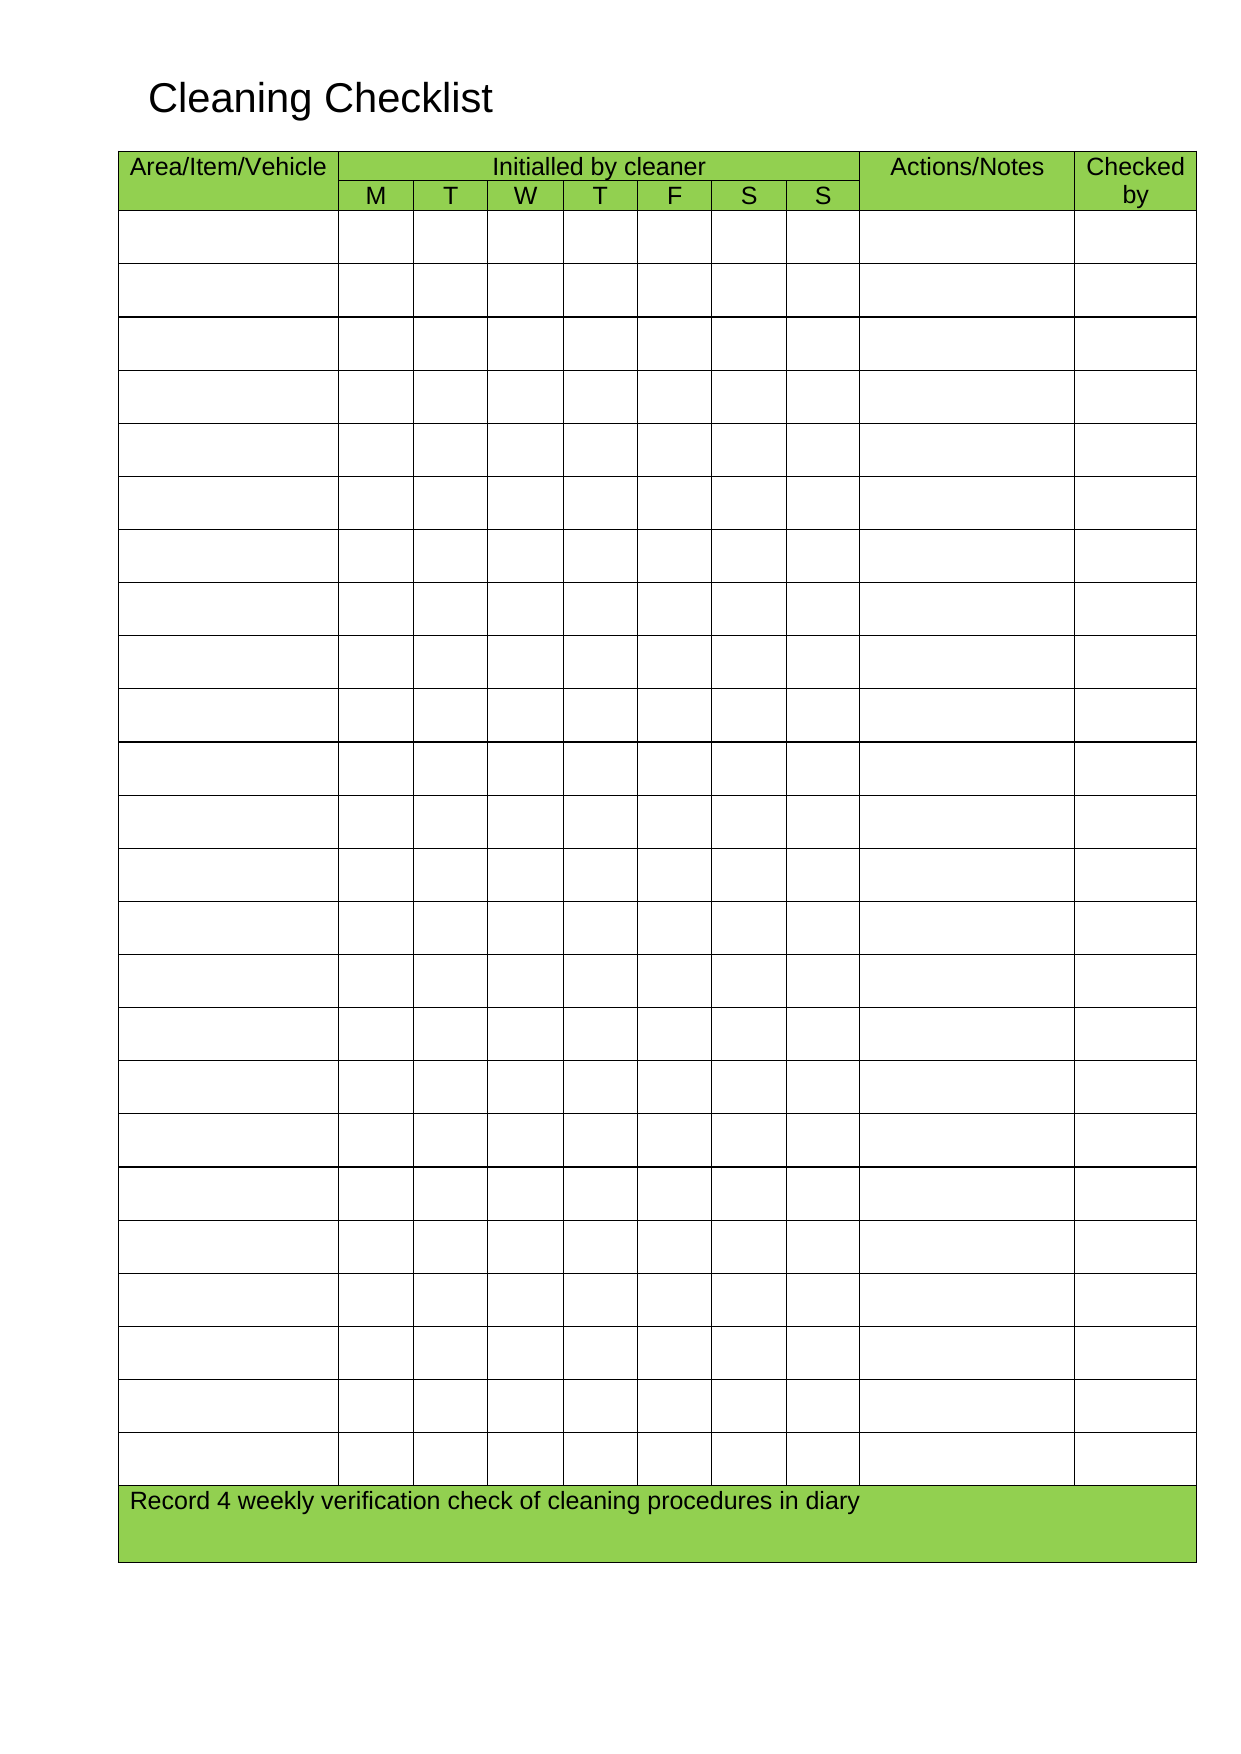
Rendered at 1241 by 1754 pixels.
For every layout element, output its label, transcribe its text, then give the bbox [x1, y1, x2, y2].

table_cell [1075, 1114, 1196, 1166]
table_cell [638, 1433, 711, 1485]
table_cell [488, 689, 563, 741]
table_cell [638, 796, 711, 848]
table_cell [712, 1114, 786, 1166]
table_cell [712, 1061, 786, 1113]
table_cell [119, 902, 338, 954]
table_cell [638, 1221, 711, 1273]
table_cell [712, 1433, 786, 1485]
table_cell [564, 1168, 637, 1219]
table_cell [414, 1221, 487, 1273]
table_cell [488, 1274, 563, 1326]
table_cell [787, 902, 859, 954]
table_cell [564, 264, 637, 316]
table_cell [414, 1168, 487, 1219]
table_cell [638, 902, 711, 954]
table_cell [339, 955, 413, 1007]
table_cell [564, 530, 637, 582]
table_cell [564, 424, 637, 476]
table_cell [860, 530, 1074, 582]
table_cell [119, 583, 338, 635]
table_cell [564, 1061, 637, 1113]
table_cell [638, 424, 711, 476]
table_cell [1075, 1380, 1196, 1432]
table_cell [119, 1327, 338, 1379]
table_cell [119, 1008, 338, 1060]
table_cell [787, 1433, 859, 1485]
table_cell [787, 424, 859, 476]
table_cell [339, 1380, 413, 1432]
table_cell [860, 424, 1074, 476]
table_cell [1075, 530, 1196, 582]
table_cell [119, 743, 338, 794]
table_cell [860, 318, 1074, 369]
table_cell [712, 424, 786, 476]
table_cell [638, 849, 711, 901]
table_cell [339, 902, 413, 954]
table_cell [638, 743, 711, 794]
table_header Area/Item/Vehicle [119, 152, 338, 210]
table_cell [712, 1221, 786, 1273]
table_cell [488, 636, 563, 688]
table_cell [787, 636, 859, 688]
table_cell [638, 583, 711, 635]
table_cell [787, 211, 859, 263]
table_cell [1075, 1274, 1196, 1326]
table_cell [860, 371, 1074, 423]
table_cell [339, 1327, 413, 1379]
table_cell [488, 1433, 563, 1485]
table_cell [1075, 211, 1196, 263]
table_cell [119, 1380, 338, 1432]
table_cell [119, 689, 338, 741]
table_cell [787, 318, 859, 369]
table_cell [860, 1327, 1074, 1379]
table_cell [488, 902, 563, 954]
table_cell [860, 902, 1074, 954]
table_cell [339, 743, 413, 794]
table_header Initialled by cleaner [339, 152, 859, 180]
table_cell [119, 211, 338, 263]
table_cell [712, 1008, 786, 1060]
table_cell [712, 1327, 786, 1379]
table_cell [488, 424, 563, 476]
table_cell [1075, 955, 1196, 1007]
table_cell [339, 1168, 413, 1219]
table_cell [564, 1380, 637, 1432]
table_cell [488, 1008, 563, 1060]
table_cell [564, 1274, 637, 1326]
table_cell [712, 211, 786, 263]
table_cell [339, 796, 413, 848]
table_cell [488, 955, 563, 1007]
table_cell [712, 371, 786, 423]
table_cell [414, 477, 487, 529]
table_cell [787, 849, 859, 901]
table_cell [414, 318, 487, 369]
table_cell [564, 477, 637, 529]
table_cell [712, 689, 786, 741]
table_cell [414, 211, 487, 263]
table_cell [712, 849, 786, 901]
table_cell [638, 1327, 711, 1379]
table_cell [488, 849, 563, 901]
table_cell [638, 264, 711, 316]
table_cell [712, 902, 786, 954]
table_cell [787, 1327, 859, 1379]
table_header Checked by [1075, 152, 1196, 210]
table_cell [564, 583, 637, 635]
table_cell [564, 743, 637, 794]
table_cell [488, 1380, 563, 1432]
table_cell [414, 1061, 487, 1113]
table_cell [339, 424, 413, 476]
table_cell [488, 583, 563, 635]
table_cell [119, 424, 338, 476]
table_cell [712, 1274, 786, 1326]
table_cell [860, 1168, 1074, 1219]
table_cell [860, 743, 1074, 794]
table_cell [414, 371, 487, 423]
table_cell [1075, 849, 1196, 901]
table_cell [1075, 424, 1196, 476]
table_cell [787, 689, 859, 741]
table_cell S [712, 181, 786, 210]
table_cell [564, 1327, 637, 1379]
table_cell [414, 530, 487, 582]
table_cell [1075, 1221, 1196, 1273]
table_cell [787, 477, 859, 529]
table_cell [339, 1061, 413, 1113]
table_cell [414, 1433, 487, 1485]
table_cell [339, 636, 413, 688]
table_cell [488, 1114, 563, 1166]
table_cell [860, 636, 1074, 688]
table_cell [414, 955, 487, 1007]
table_cell [1075, 1327, 1196, 1379]
table_cell [488, 1168, 563, 1219]
table_cell [860, 849, 1074, 901]
table_cell [1075, 318, 1196, 369]
table_cell [638, 1274, 711, 1326]
table_cell [787, 1114, 859, 1166]
table_cell [712, 318, 786, 369]
table_cell [787, 1168, 859, 1219]
table_cell [712, 636, 786, 688]
table_cell [638, 689, 711, 741]
table_cell [564, 902, 637, 954]
table_cell [564, 689, 637, 741]
table_cell [787, 1380, 859, 1432]
table_cell [414, 1008, 487, 1060]
table_cell [712, 955, 786, 1007]
table_cell [787, 583, 859, 635]
table_cell [712, 1380, 786, 1432]
table_cell [638, 371, 711, 423]
table_cell [414, 743, 487, 794]
table_cell [488, 1327, 563, 1379]
table_cell [339, 1433, 413, 1485]
table_cell [638, 1008, 711, 1060]
table_cell [488, 477, 563, 529]
table_cell [860, 211, 1074, 263]
table_cell [638, 955, 711, 1007]
table_cell [638, 1168, 711, 1219]
table_cell [860, 1061, 1074, 1113]
table_cell [564, 1114, 637, 1166]
table_cell [488, 1221, 563, 1273]
table_header Actions/Notes [860, 152, 1074, 210]
table_cell [564, 211, 637, 263]
table_cell [488, 530, 563, 582]
table_cell [1075, 1433, 1196, 1485]
table_cell [712, 1168, 786, 1219]
table_cell [787, 1061, 859, 1113]
table_cell [119, 796, 338, 848]
table_cell [1075, 689, 1196, 741]
table_cell [1075, 902, 1196, 954]
table_cell [1075, 796, 1196, 848]
table_cell [414, 902, 487, 954]
table_cell Record 4 weekly verification check of cleaning procedures in diary [119, 1486, 1196, 1562]
table_cell [119, 530, 338, 582]
table_cell [339, 264, 413, 316]
table_cell [860, 1274, 1074, 1326]
table_cell [1075, 477, 1196, 529]
table_cell [787, 264, 859, 316]
table_cell [787, 1274, 859, 1326]
table_cell [564, 1433, 637, 1485]
table_cell [638, 318, 711, 369]
table_cell [564, 371, 637, 423]
table_cell [119, 318, 338, 369]
table_cell [339, 318, 413, 369]
table_cell [339, 1114, 413, 1166]
table_cell [638, 1380, 711, 1432]
table_cell [339, 371, 413, 423]
table_cell [414, 636, 487, 688]
table_cell [1075, 636, 1196, 688]
table_cell [488, 211, 563, 263]
table_cell [488, 318, 563, 369]
table_cell [119, 636, 338, 688]
table_cell [414, 1380, 487, 1432]
table_cell [860, 1114, 1074, 1166]
table_cell [564, 955, 637, 1007]
table_cell [1075, 743, 1196, 794]
table_cell [712, 583, 786, 635]
table_cell [860, 955, 1074, 1007]
table_cell [787, 796, 859, 848]
table_cell [488, 796, 563, 848]
table_cell [712, 530, 786, 582]
table_cell [860, 1380, 1074, 1432]
table_cell [638, 211, 711, 263]
table_cell [712, 743, 786, 794]
table_cell [488, 743, 563, 794]
table_cell [712, 796, 786, 848]
table_cell [787, 743, 859, 794]
table_cell F [638, 181, 711, 210]
table_cell [119, 1168, 338, 1219]
table_cell [119, 1221, 338, 1273]
table_cell [339, 1008, 413, 1060]
table_cell [564, 318, 637, 369]
table_cell [119, 1114, 338, 1166]
table_cell [414, 849, 487, 901]
table_cell [414, 1327, 487, 1379]
table_cell [488, 1061, 563, 1113]
table_cell [564, 1221, 637, 1273]
table_cell [339, 211, 413, 263]
table_cell [414, 424, 487, 476]
table_cell [564, 1008, 637, 1060]
table_cell [488, 371, 563, 423]
table_cell [339, 1221, 413, 1273]
table_cell [638, 530, 711, 582]
table_cell [712, 264, 786, 316]
table_cell [787, 1008, 859, 1060]
table_cell [860, 689, 1074, 741]
table_cell [119, 371, 338, 423]
table_cell [860, 1008, 1074, 1060]
text Cleaning Checklist [103, 74, 1196, 122]
table_cell [414, 1114, 487, 1166]
table_cell [564, 636, 637, 688]
table_cell [1075, 371, 1196, 423]
table_cell [119, 955, 338, 1007]
table_cell [119, 264, 338, 316]
table_cell [339, 689, 413, 741]
table_cell [339, 849, 413, 901]
table_cell [1075, 583, 1196, 635]
table_cell [638, 1114, 711, 1166]
table_cell [414, 264, 487, 316]
table_cell [860, 477, 1074, 529]
table_cell [414, 689, 487, 741]
table_cell [339, 583, 413, 635]
table_cell S [787, 181, 859, 210]
table_cell W [488, 181, 563, 210]
table_cell [414, 1274, 487, 1326]
table_cell [1075, 1008, 1196, 1060]
table_cell [787, 371, 859, 423]
table_cell [564, 849, 637, 901]
table_cell [638, 1061, 711, 1113]
table_cell [414, 796, 487, 848]
table_cell [860, 796, 1074, 848]
table_cell [119, 849, 338, 901]
table_cell [712, 477, 786, 529]
table_cell [339, 1274, 413, 1326]
table_cell [860, 583, 1074, 635]
table_cell [860, 1433, 1074, 1485]
table_cell [488, 264, 563, 316]
table_cell M [339, 181, 413, 210]
table_cell [119, 1433, 338, 1485]
table_cell [414, 583, 487, 635]
table_cell [860, 1221, 1074, 1273]
table_cell [119, 1061, 338, 1113]
table_cell T [564, 181, 637, 210]
table_cell [564, 796, 637, 848]
table_cell T [414, 181, 487, 210]
table_cell [119, 1274, 338, 1326]
table_cell [119, 477, 338, 529]
table_cell [860, 264, 1074, 316]
table_cell [1075, 1061, 1196, 1113]
table_cell [1075, 1168, 1196, 1219]
table_cell [638, 477, 711, 529]
table_cell [638, 636, 711, 688]
table_cell [787, 530, 859, 582]
table_cell [787, 955, 859, 1007]
table_cell [339, 477, 413, 529]
table_cell [1075, 264, 1196, 316]
table_cell [339, 530, 413, 582]
table_cell [787, 1221, 859, 1273]
